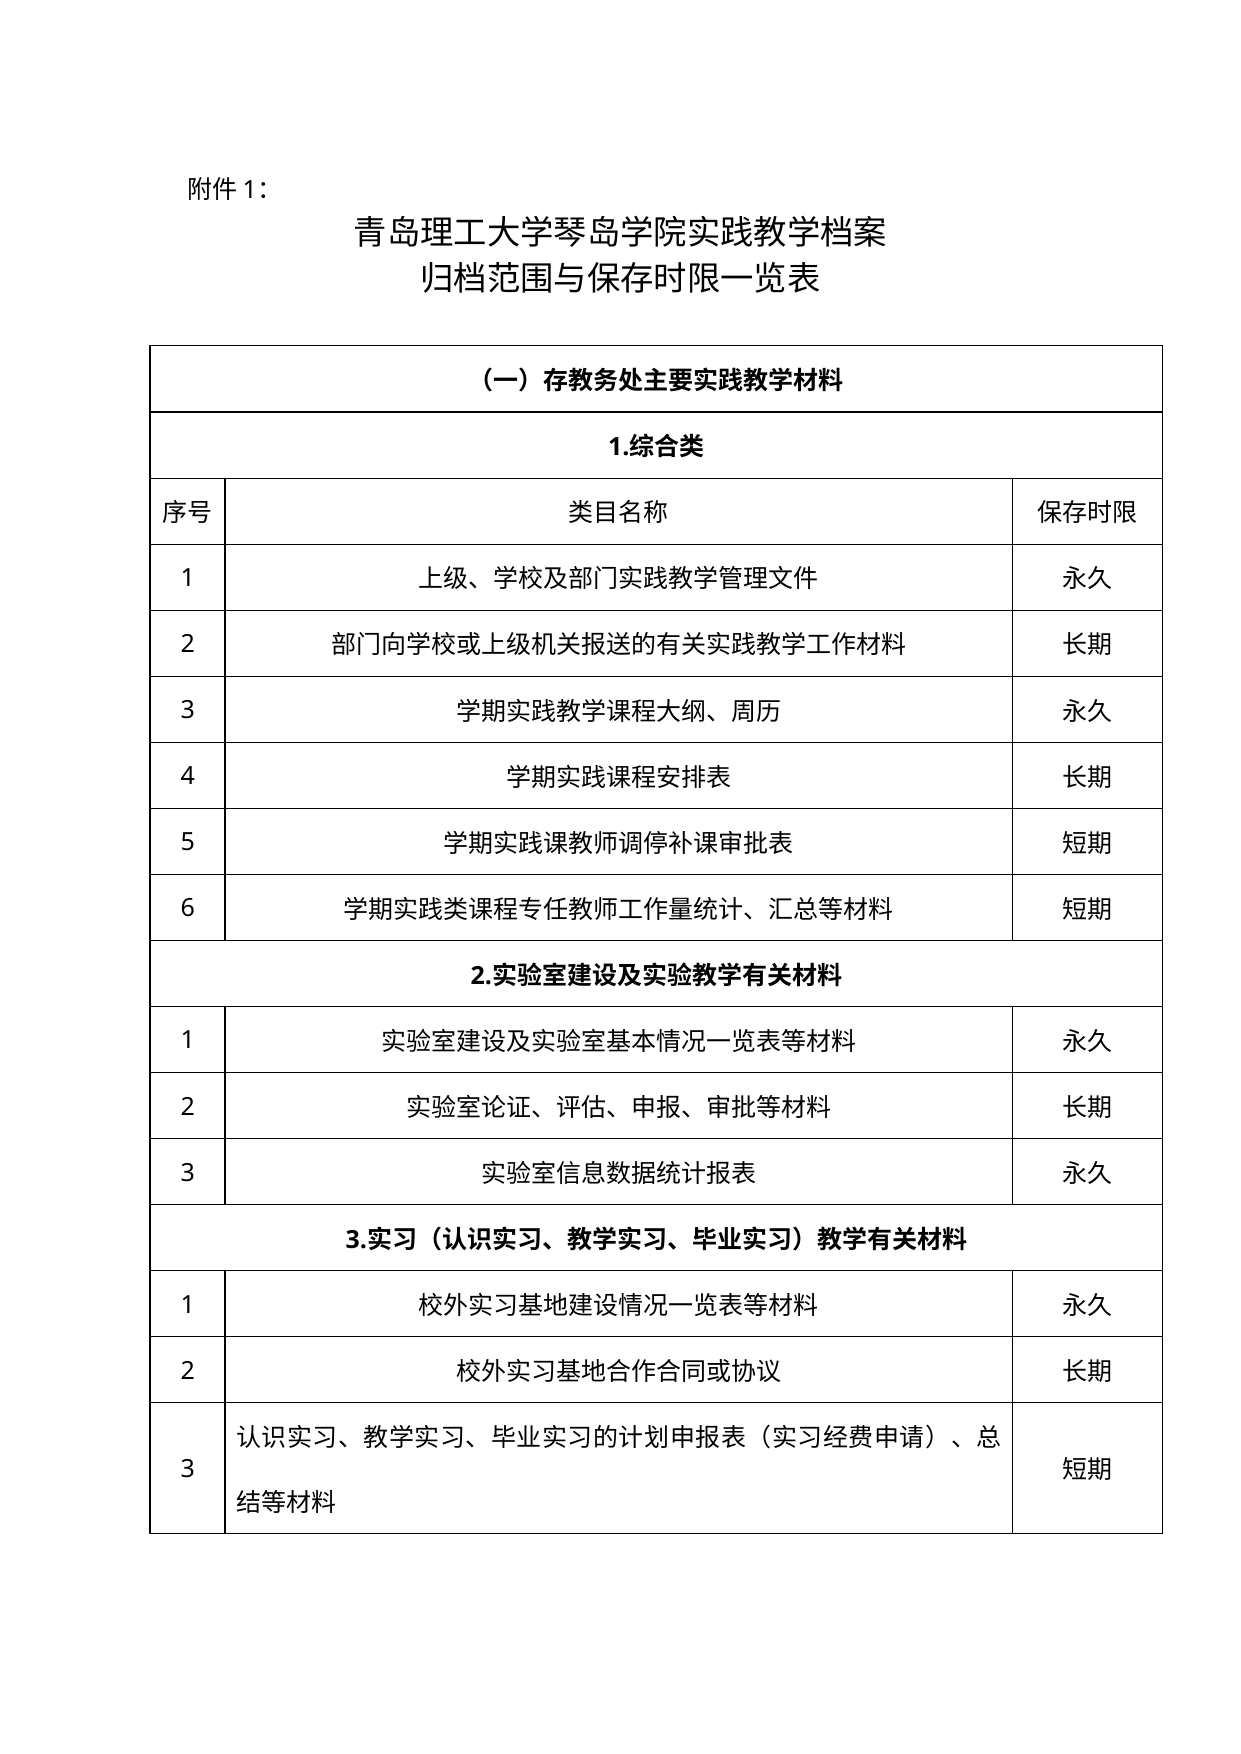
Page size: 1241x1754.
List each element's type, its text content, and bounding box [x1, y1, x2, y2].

text 附件1： [187, 162, 1053, 208]
table_cell 永久 [1013, 1139, 1162, 1204]
text 青岛理工大学琴岛学院实践教学档案 [187, 208, 1053, 254]
table_cell 3 [151, 1403, 224, 1533]
table_cell 校外实习基地合作合同或协议 [226, 1337, 1012, 1402]
table_cell 5 [151, 809, 224, 874]
table_cell 1 [151, 1271, 224, 1336]
table_cell 2 [151, 611, 224, 676]
table_cell 永久 [1013, 677, 1162, 742]
table_cell 实验室建设及实验室基本情况一览表等材料 [226, 1007, 1012, 1072]
table_cell 1 [151, 545, 224, 609]
table_cell 4 [151, 743, 224, 808]
table_cell 2.实验室建设及实验教学有关材料 [151, 941, 1162, 1006]
table_cell 长期 [1013, 743, 1162, 808]
table_cell 类目名称 [226, 479, 1012, 543]
table_cell 永久 [1013, 545, 1162, 609]
table_cell 1.综合类 [151, 413, 1162, 477]
table_cell 短期 [1013, 809, 1162, 874]
table_cell 学期实践课程安排表 [226, 743, 1012, 808]
text 归档范围与保存时限一览表 [187, 254, 1053, 299]
table_cell 部门向学校或上级机关报送的有关实践教学工作材料 [226, 611, 1012, 676]
table_cell 短期 [1013, 875, 1162, 940]
table_cell 学期实践教学课程大纲、周历 [226, 677, 1012, 742]
table_cell 学期实践类课程专任教师工作量统计、汇总等材料 [226, 875, 1012, 940]
table_cell 2 [151, 1073, 224, 1138]
table_cell 认识实习、教学实习、毕业实习的计划申报表（实习经费申请）、总结等材料 [226, 1403, 1012, 1533]
table_cell 长期 [1013, 611, 1162, 676]
table_cell 序号 [151, 479, 224, 543]
table_cell 长期 [1013, 1073, 1162, 1138]
table_cell 实验室论证、评估、申报、审批等材料 [226, 1073, 1012, 1138]
table_header （一）存教务处主要实践教学材料 [151, 346, 1162, 411]
table_cell 上级、学校及部门实践教学管理文件 [226, 545, 1012, 609]
table_cell 实验室信息数据统计报表 [226, 1139, 1012, 1204]
table_cell 短期 [1013, 1403, 1162, 1533]
table_cell 校外实习基地建设情况一览表等材料 [226, 1271, 1012, 1336]
table_cell 3.实习（认识实习、教学实习、毕业实习）教学有关材料 [151, 1205, 1162, 1270]
table_cell 3 [151, 1139, 224, 1204]
table_cell 学期实践课教师调停补课审批表 [226, 809, 1012, 874]
table_cell 长期 [1013, 1337, 1162, 1402]
table_cell 保存时限 [1013, 479, 1162, 543]
table_cell 永久 [1013, 1271, 1162, 1336]
table_cell 2 [151, 1337, 224, 1402]
table_cell 6 [151, 875, 224, 940]
table_cell 3 [151, 677, 224, 742]
table_cell 永久 [1013, 1007, 1162, 1072]
table_cell 1 [151, 1007, 224, 1072]
